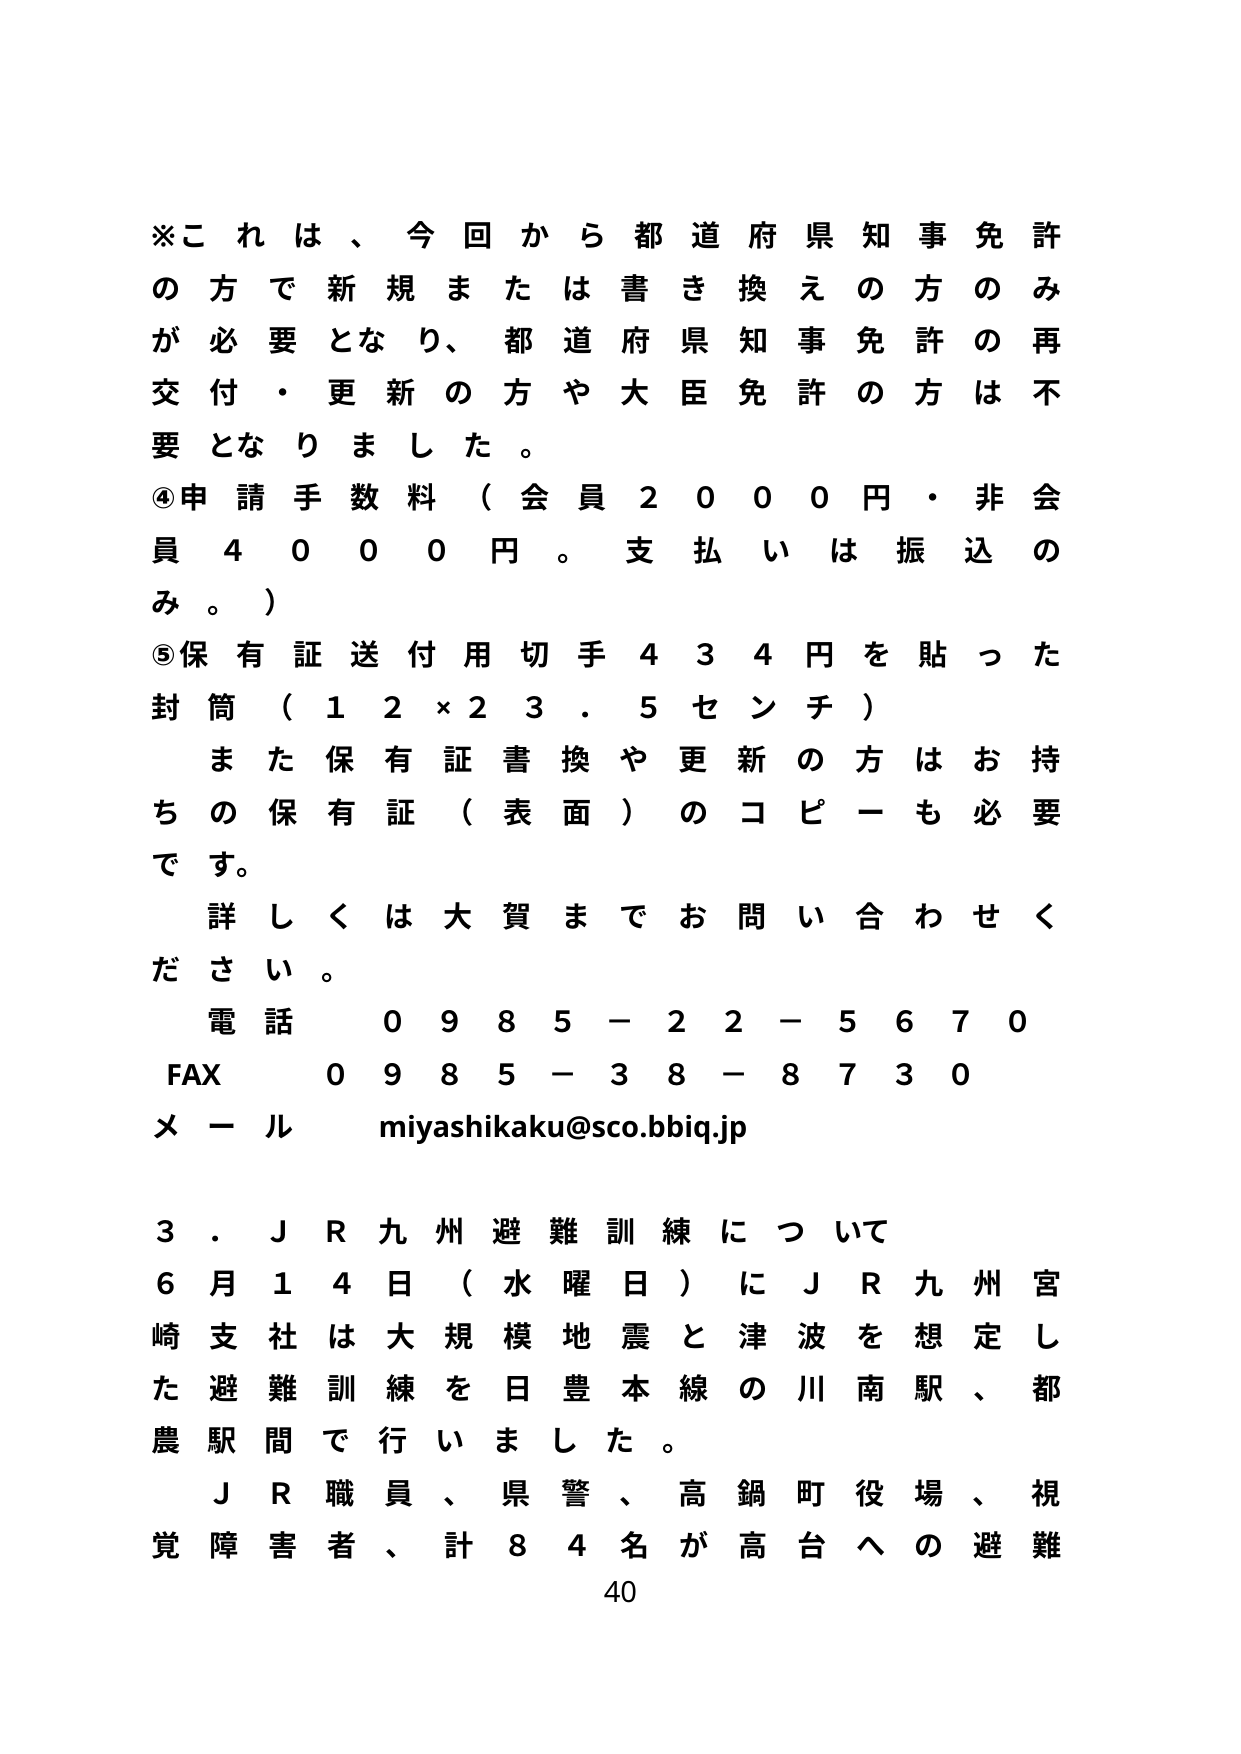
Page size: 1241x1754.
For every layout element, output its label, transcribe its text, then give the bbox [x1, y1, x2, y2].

text また保有証書換や更新の方はお持ちの保有証（表面）のコピーも必要です。 [151, 732, 1089, 889]
text 電話 ０９８５－２２－５６７０ [151, 994, 1089, 1046]
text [151, 1465, 1089, 1570]
text ※これは、今回から都道府県知事免許の方で新規または書き換えの方のみが必要となり、都道府県知事免許の再交付・更新の方や大臣免許の方は不要となりました。 [151, 208, 1089, 470]
text 詳しくは大賀までお問い合わせください。 [151, 889, 1089, 994]
text ６月１４日（水曜日）にＪＲ九州宮崎支社は大規模地震と津波を想定した避難訓練を日豊本線の川南駅、都農駅間で行いました。 [151, 1256, 1089, 1465]
text ⑤保有証送付用切手４３４円を貼った封筒（１２×２３．５センチ） [151, 627, 1089, 732]
text FAX ０９８５－３８－８７３０ [151, 1046, 1089, 1098]
text ④申請手数料（会員２０００円・非会員４０００円。支払いは振込のみ。） [151, 470, 1089, 627]
text メール miyashikaku@sco.bbiq.jp [151, 1098, 1089, 1151]
text ３．ＪＲ九州避難訓練について [151, 1203, 1089, 1256]
